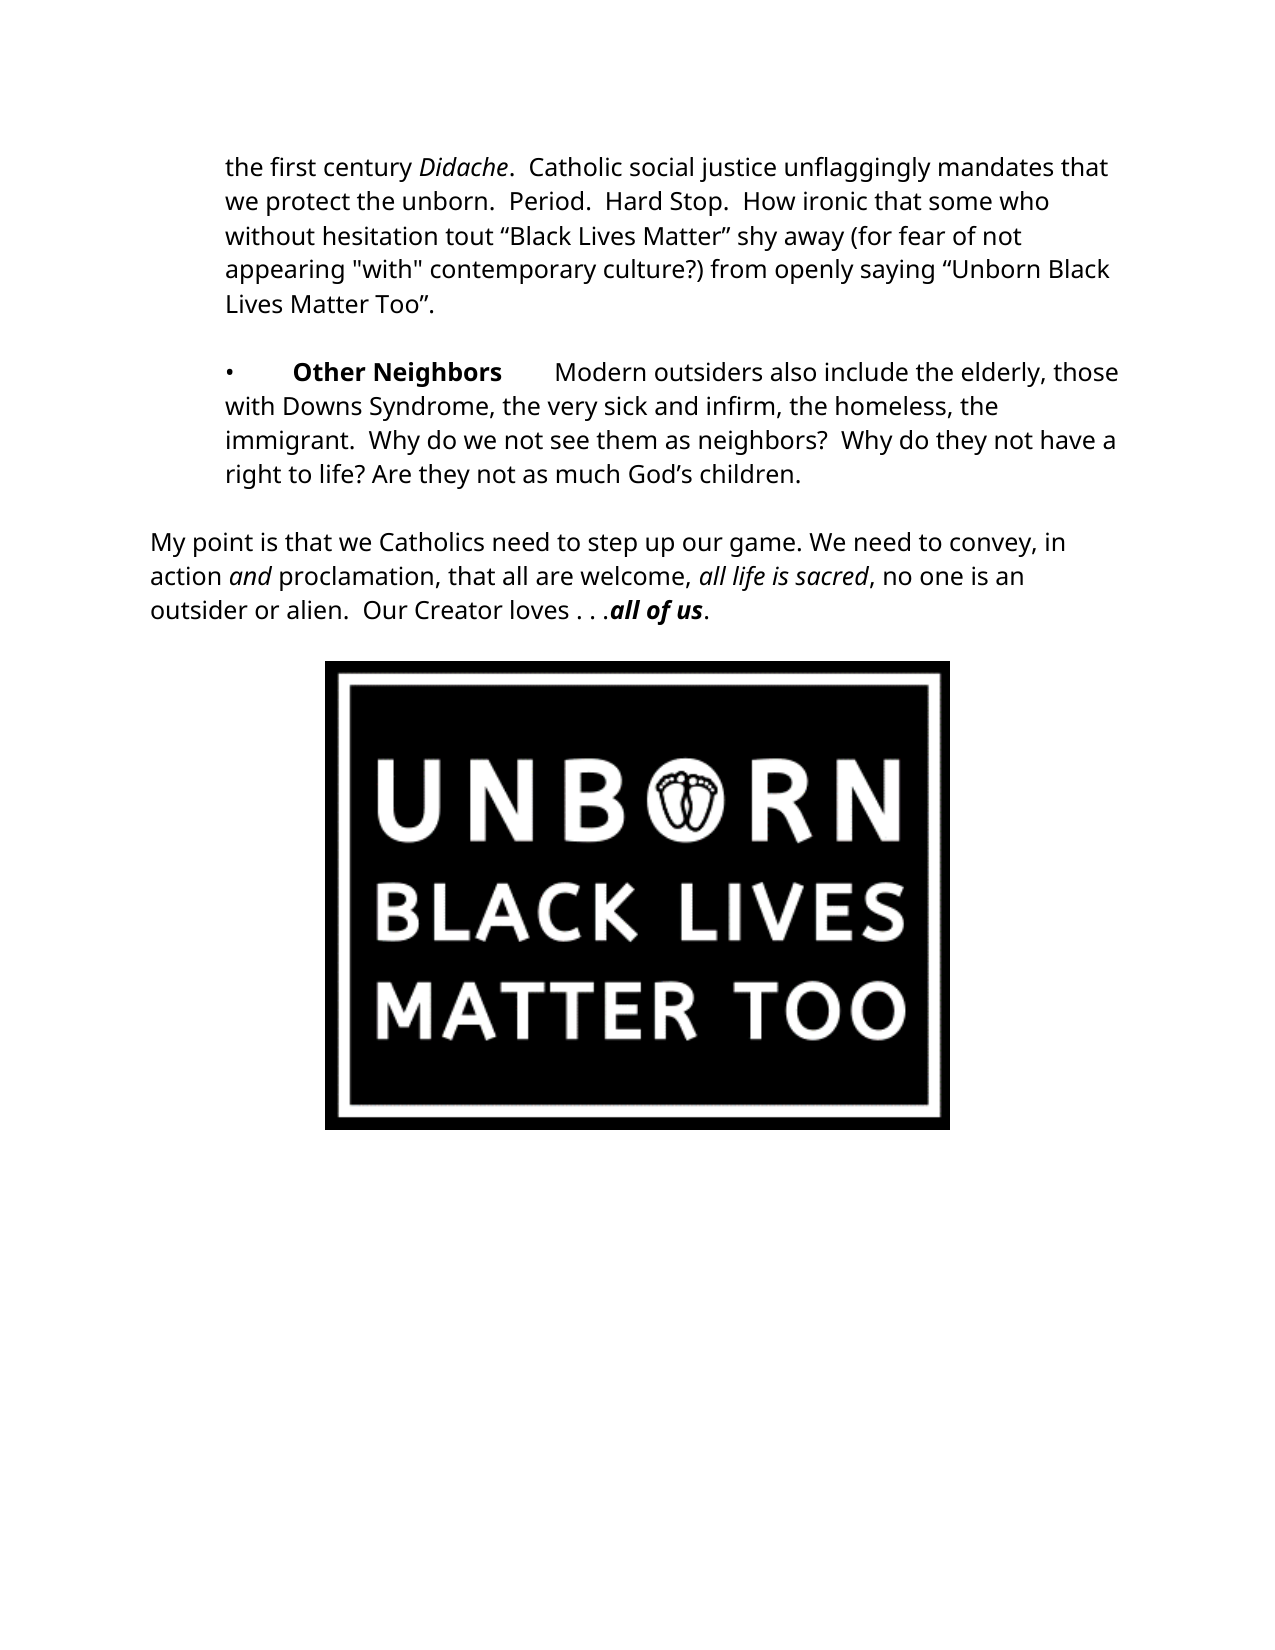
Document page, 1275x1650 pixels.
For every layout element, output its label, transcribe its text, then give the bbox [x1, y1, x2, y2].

text • Other Neighbors Modern outsiders also include the elderly, those with Downs Syndrome, the very sick and infirm, the homeless, the immigrant. Why do we not see them as neighbors? Why do they not have a right to life? Are they not as much God’s children. [225, 354, 1125, 491]
text My point is that we Catholics need to step up our game. We need to convey, in action and proclamation, that all are welcome, all life is sacred, no one is an outsider or alien. Our Creator loves . . .all of us. [150, 525, 1125, 627]
picture [325, 661, 950, 1130]
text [225, 150, 1125, 320]
